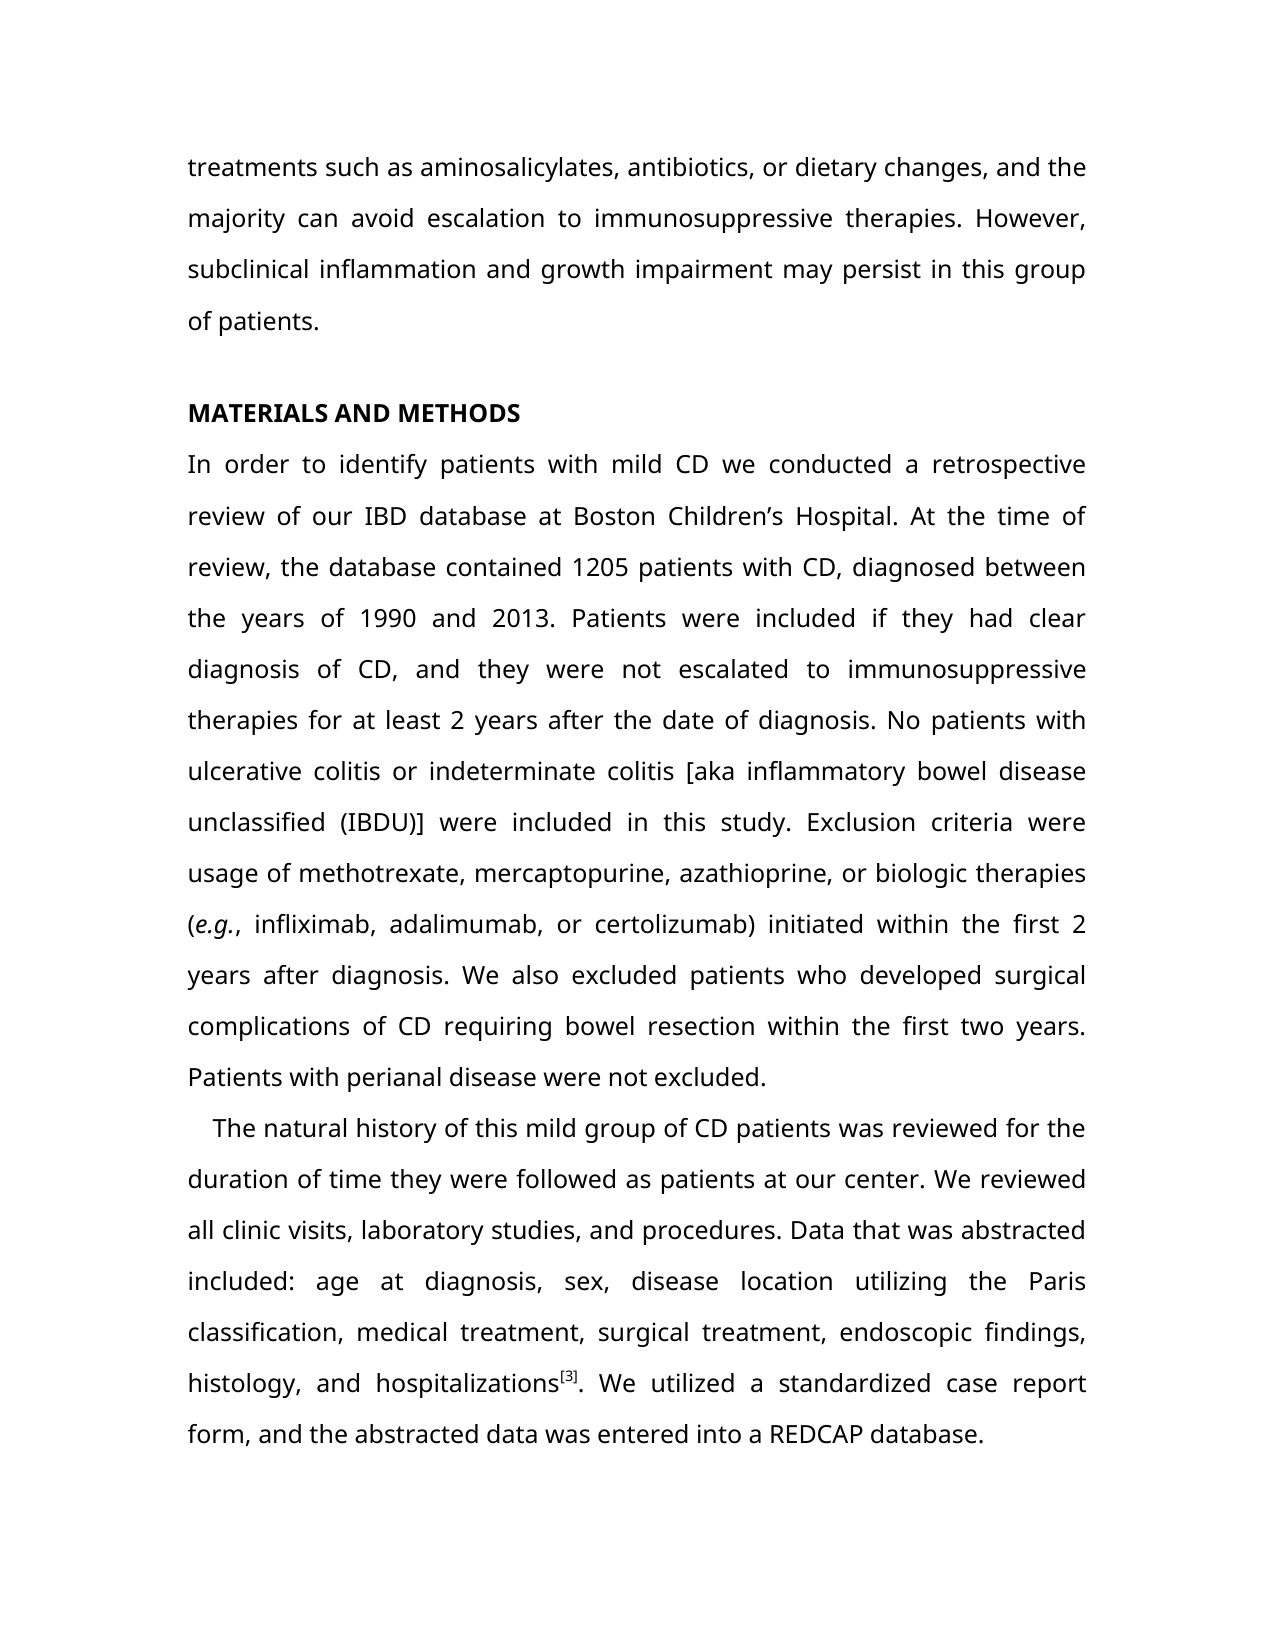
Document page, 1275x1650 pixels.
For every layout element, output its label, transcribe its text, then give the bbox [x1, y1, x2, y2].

text MATERIALS AND METHODS [187, 396, 1087, 430]
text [187, 150, 1087, 337]
text In order to identify patients with mild CD we conducted a retrospective review of our IBD database at Boston Children’s Hospital. At the time of review, the database contained 1205 patients with CD, diagnosed between the years of 1990 and 2013. Patients were included if they had clear diagnosis of CD, and they were not escalated to immunosuppressive therapies for at least 2 years after the date of diagnosis. No patients with ulcerative colitis or indeterminate colitis [aka inflammatory bowel disease unclassified (IBDU)] were included in this study. Exclusion criteria were usage of methotrexate, mercaptopurine, azathioprine, or biologic therapies (e.g., infliximab, adalimumab, or certolizumab) initiated within the first 2 years after diagnosis. We also excluded patients who developed surgical complications of CD requiring bowel resection within the first two years. Patients with perianal disease were not excluded. [187, 447, 1087, 1094]
text The natural history of this mild group of CD patients was reviewed for the duration of time they were followed as patients at our center. We reviewed all clinic visits, laboratory studies, and procedures. Data that was abstracted included: age at diagnosis, sex, disease location utilizing the Paris classification, medical treatment, surgical treatment, endoscopic findings, histology, and hospitalizations[3]. We utilized a standardized case report form, and the abstracted data was entered into a REDCAP database. [187, 1111, 1087, 1451]
